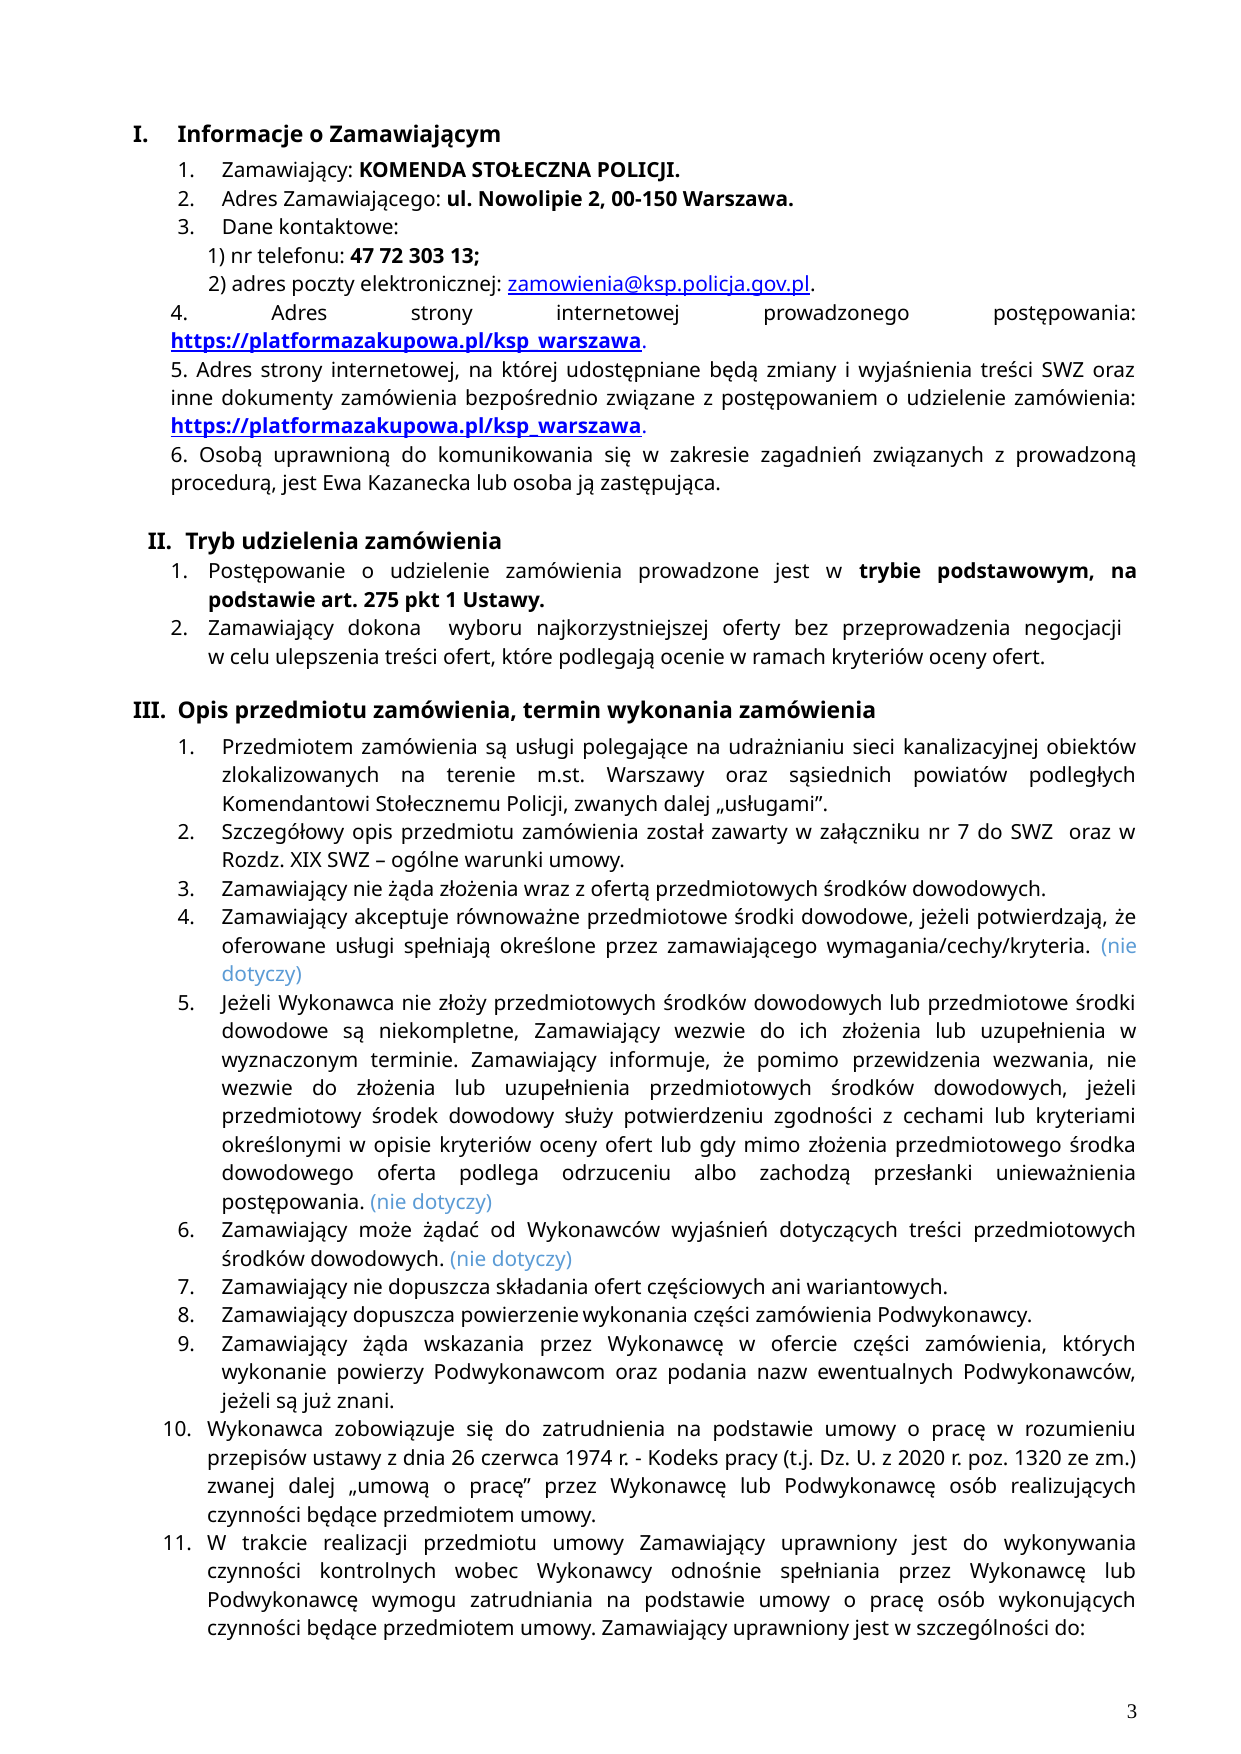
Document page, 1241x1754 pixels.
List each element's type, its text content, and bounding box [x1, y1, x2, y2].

list Zamawiający nie dopuszcza składania ofert częściowych ani wariantowych. [177, 1272, 1137, 1301]
text 4. Adres strony internetowej prowadzonego postępowania: https://platformazakupowa.pl/ksp_warszawa. [170, 298, 1137, 355]
list Postępowanie o udzielenie zamówienia prowadzone jest w trybie podstawowym, na podstawie art. 275 pkt 1 Ustawy. [170, 557, 1137, 613]
list Zamawiający może żądać od Wykonawców wyjaśnień dotyczących treści przedmiotowych środków dowodowych. (nie dotyczy) [177, 1215, 1137, 1272]
list W trakcie realizacji przedmiotu umowy Zamawiający uprawniony jest do wykonywania czynności kontrolnych wobec Wykonawcy odnośnie spełniania przez Wykonawcę lub Podwykonawcę wymogu zatrudniania na podstawie umowy o pracę osób wykonujących czynności będące przedmiotem umowy. Zamawiający uprawniony jest w szczególności do: [162, 1528, 1137, 1642]
list Zamawiający nie żąda złożenia wraz z ofertą przedmiotowych środków dowodowych. [177, 874, 1137, 902]
list Informacje o Zamawiającym [133, 118, 1137, 149]
list Zamawiający żąda wskazania przez Wykonawcę w ofercie części zamówienia, których wykonanie powierzy Podwykonawcom oraz podania nazw ewentualnych Podwykonawców, jeżeli są już znani. [177, 1329, 1137, 1414]
list Adres Zamawiającego: ul. Nowolipie 2, 00-150 Warszawa. [177, 184, 1137, 212]
list Tryb udzielenia zamówienia [148, 525, 1137, 557]
list Dane kontaktowe: [177, 212, 1137, 241]
list Przedmiotem zamówienia są usługi polegające na udrażnianiu sieci kanalizacyjnej obiektów zlokalizowanych na terenie m.st. Warszawy oraz sąsiednich powiatów podległych Komendantowi Stołecznemu Policji, zwanych dalej „usługami”. [177, 732, 1137, 817]
list Zamawiający dokona wyboru najkorzystniejszej oferty bez przeprowadzenia negocjacji w celu ulepszenia treści ofert, które podlegają ocenie w ramach kryteriów oceny ofert. [170, 613, 1137, 670]
text 1) nr telefonu: 47 72 303 13; [133, 241, 1137, 269]
list Opis przedmiotu zamówienia, termin wykonania zamówienia [133, 694, 1137, 726]
list Zamawiający dopuszcza powierzenie wykonania części zamówienia Podwykonawcy. [177, 1301, 1137, 1329]
text 5. Adres strony internetowej, na której udostępniane będą zmiany i wyjaśnienia treści SWZ oraz inne dokumenty zamówienia bezpośrednio związane z postępowaniem o udzielenie zamówienia: https://platformazakupowa.pl/ksp_warszawa. [170, 355, 1137, 440]
text 2) adres poczty elektronicznej: zamowienia@ksp.policja.gov.pl. [208, 269, 1137, 298]
list Szczegółowy opis przedmiotu zamówienia został zawarty w załączniku nr 7 do SWZ oraz w Rozdz. XIX SWZ – ogólne warunki umowy. [177, 817, 1137, 874]
text 6. Osobą uprawnioną do komunikowania się w zakresie zagadnień związanych z prowadzoną procedurą, jest Ewa Kazanecka lub osoba ją zastępująca. [170, 440, 1137, 497]
list Zamawiający akceptuje równoważne przedmiotowe środki dowodowe, jeżeli potwierdzają, że oferowane usługi spełniają określone przez zamawiającego wymagania/cechy/kryteria. (nie dotyczy) [177, 902, 1137, 988]
list Jeżeli Wykonawca nie złoży przedmiotowych środków dowodowych lub przedmiotowe środki dowodowe są niekompletne, Zamawiający wezwie do ich złożenia lub uzupełnienia w wyznaczonym terminie. Zamawiający informuje, że pomimo przewidzenia wezwania, nie wezwie do złożenia lub uzupełnienia przedmiotowych środków dowodowych, jeżeli przedmiotowy środek dowodowy służy potwierdzeniu zgodności z cechami lub kryteriami określonymi w opisie kryteriów oceny ofert lub gdy mimo złożenia przedmiotowego środka dowodowego oferta podlega odrzuceniu albo zachodzą przesłanki unieważnienia postępowania. (nie dotyczy) [177, 988, 1137, 1215]
list Wykonawca zobowiązuje się do zatrudnienia na podstawie umowy o pracę w rozumieniu przepisów ustawy z dnia 26 czerwca 1974 r. - Kodeks pracy (t.j. Dz. U. z 2020 r. poz. 1320 ze zm.) zwanej dalej „umową o pracę” przez Wykonawcę lub Podwykonawcę osób realizujących czynności będące przedmiotem umowy. [162, 1414, 1137, 1528]
list Zamawiający: KOMENDA STOŁECZNA POLICJI. [177, 156, 1137, 184]
